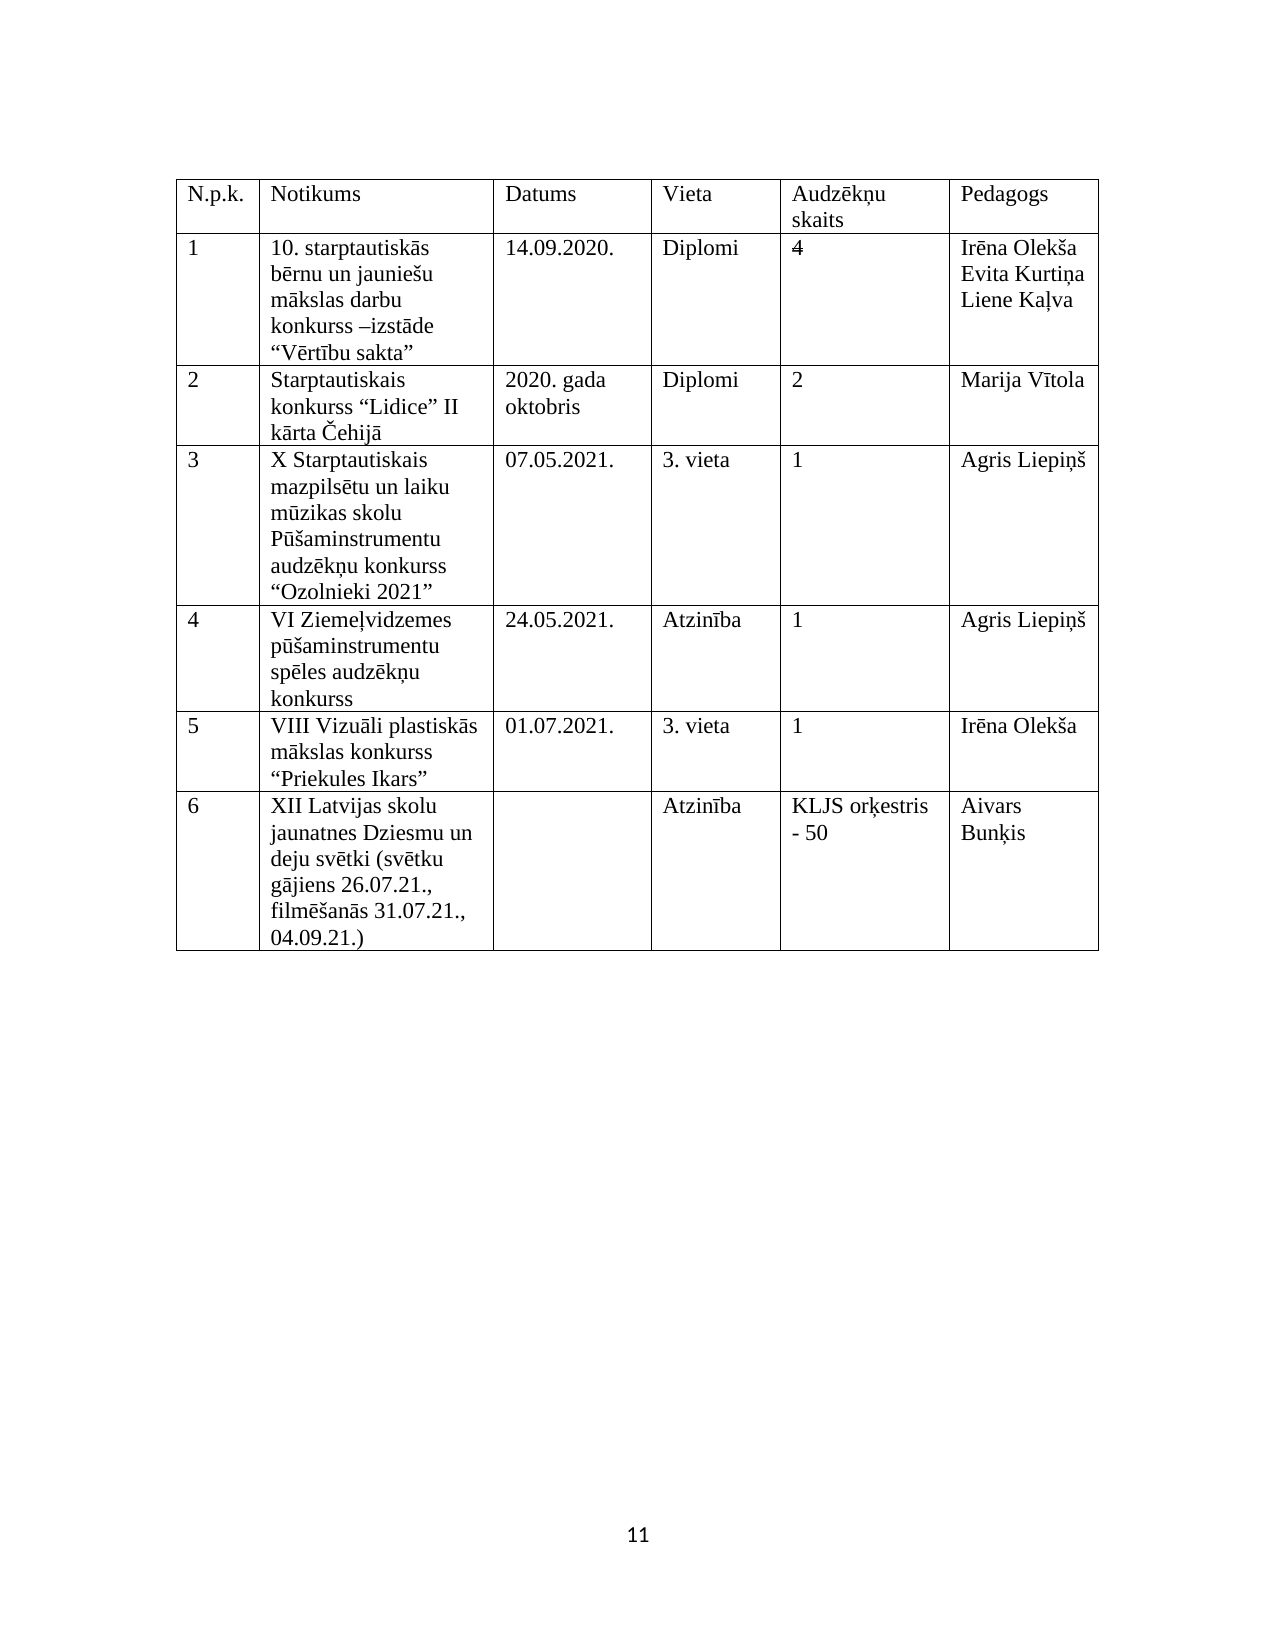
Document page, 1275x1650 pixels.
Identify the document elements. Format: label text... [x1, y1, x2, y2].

table_cell 3 [177, 446, 259, 604]
table_cell XII Latvijas skolu jaunatnes Dziesmu un deju svētki (svētku gājiens 26.07.21., filmēšanās 31.07.21., 04.09.21.) [260, 792, 493, 950]
table_cell 1 [177, 234, 259, 365]
table_cell Marija Vītola [950, 366, 1098, 445]
table_cell 1 [781, 606, 949, 711]
table_cell Atzinība [652, 606, 780, 711]
table_cell Agris Liepiņš [950, 606, 1098, 711]
table_cell 07.05.2021. [494, 446, 651, 604]
table_cell Diplomi [652, 234, 780, 365]
table_cell 10. starptautiskās bērnu un jauniešu mākslas darbu konkurss –izstāde “Vērtību sakta” [260, 234, 493, 365]
table_cell 4 [177, 606, 259, 711]
table_cell VIII Vizuāli plastiskās mākslas konkurss “Priekules Ikars” [260, 712, 493, 791]
table_cell VI Ziemeļvidzemes pūšaminstrumentu spēles audzēkņu konkurss [260, 606, 493, 711]
table_cell X Starptautiskais mazpilsētu un laiku mūzikas skolu Pūšaminstrumentu audzēkņu konkurss “Ozolnieki 2021” [260, 446, 493, 604]
table_cell 14.09.2020. [494, 234, 651, 365]
table_cell 4 [781, 234, 949, 365]
table_cell Atzinība [652, 792, 780, 950]
table_cell Irēna Olekša [950, 712, 1098, 791]
table_cell 1 [781, 446, 949, 604]
table_cell 24.05.2021. [494, 606, 651, 711]
table_cell 1 [781, 712, 949, 791]
table_cell Aivars Bunķis [950, 792, 1098, 950]
table_header Vieta [652, 180, 780, 232]
table_cell 2 [177, 366, 259, 445]
table_cell Diplomi [652, 366, 780, 445]
table_header N.p.k. [177, 180, 259, 232]
table_cell Agris Liepiņš [950, 446, 1098, 604]
table_cell Irēna Olekša Evita Kurtiņa Liene Kaļva [950, 234, 1098, 365]
table_cell 6 [177, 792, 259, 950]
table_cell Starptautiskais konkurss “Lidice” II kārta Čehijā [260, 366, 493, 445]
table_cell 3. vieta [652, 712, 780, 791]
table_cell 3. vieta [652, 446, 780, 604]
table_cell 01.07.2021. [494, 712, 651, 791]
table_cell 2020. gada oktobris [494, 366, 651, 445]
table_header Audzēkņu skaits [781, 180, 949, 232]
table_cell KLJS orķestris - 50 [781, 792, 949, 950]
table_cell 2 [781, 366, 949, 445]
table_cell [494, 792, 651, 950]
table_header Datums [494, 180, 651, 232]
table_header Pedagogs [950, 180, 1098, 232]
table_header Notikums [260, 180, 493, 232]
table_cell 5 [177, 712, 259, 791]
